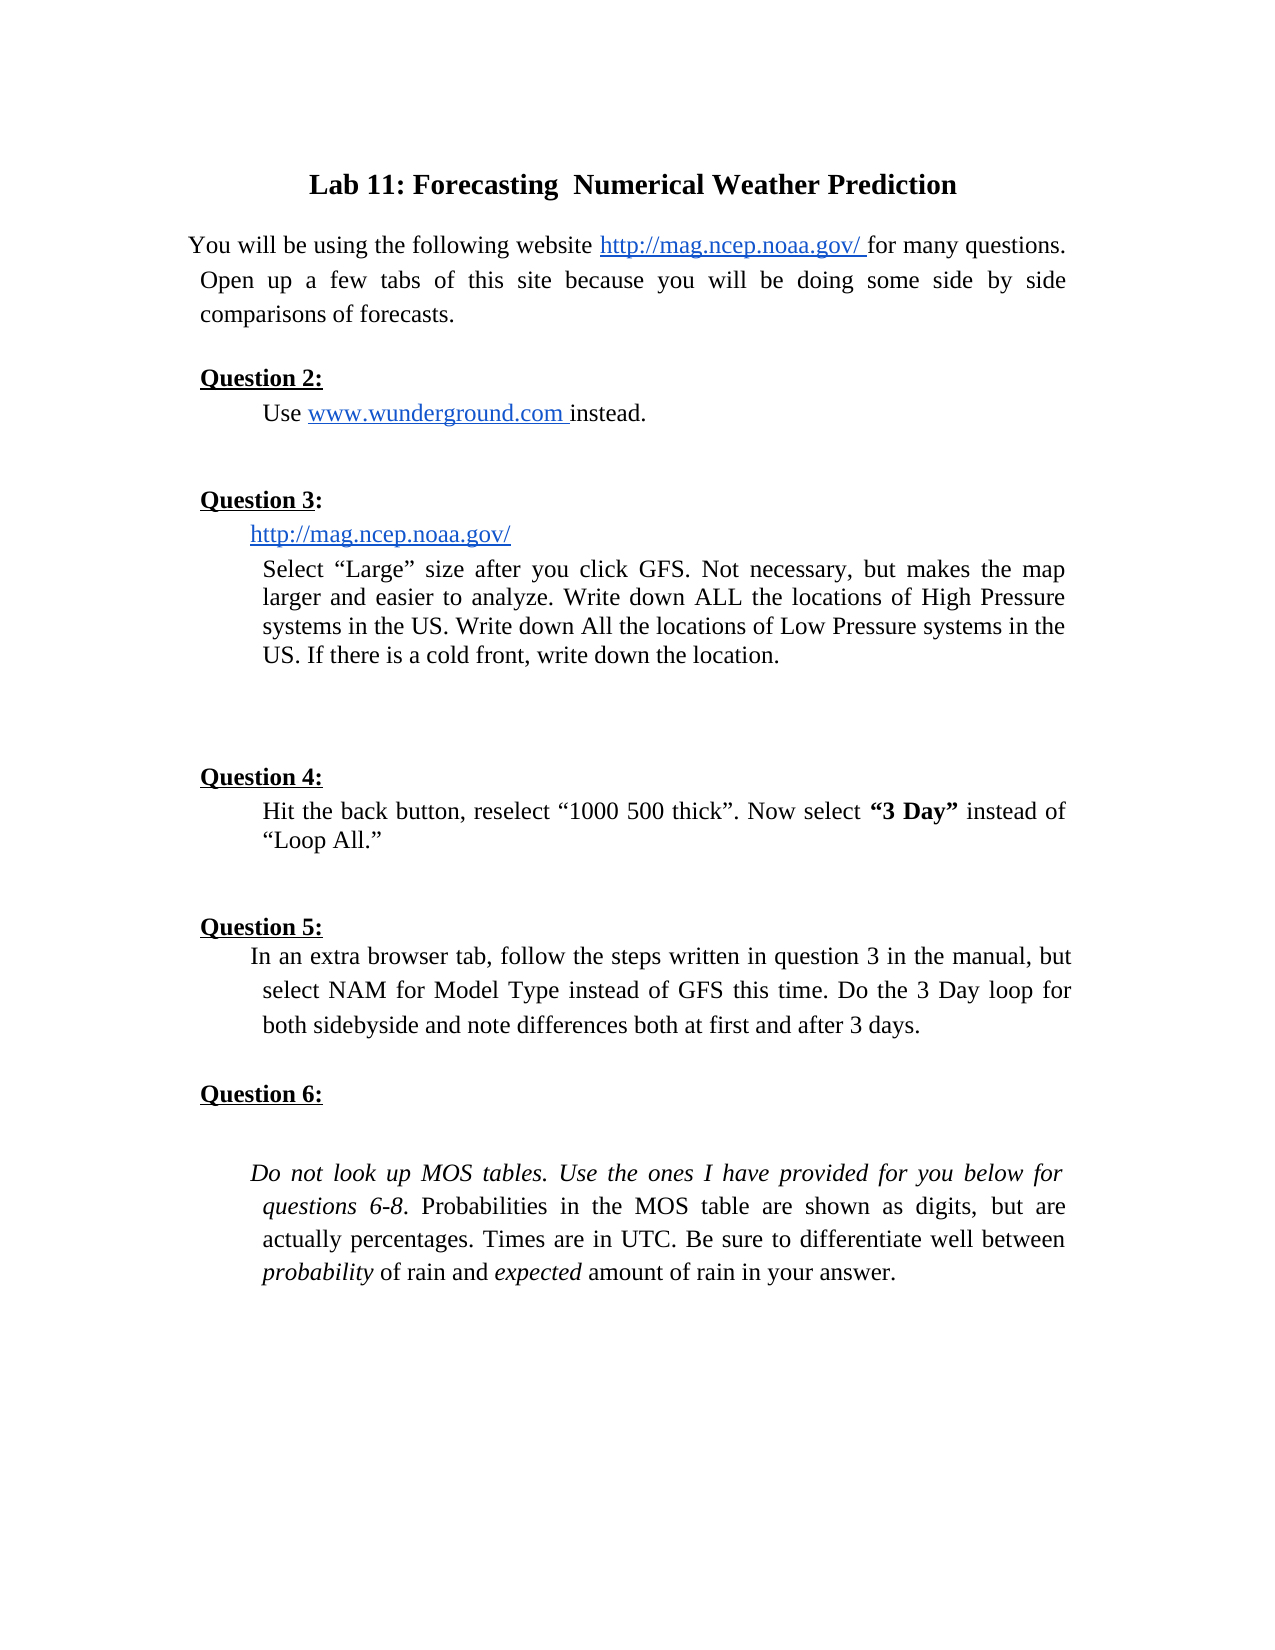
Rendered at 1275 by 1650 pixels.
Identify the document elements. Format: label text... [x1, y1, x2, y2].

text In an extra browser tab, follow the steps written in question 3 in the manual, but select NAM for Model Type instead of GFS this time. Do the 3 Day loop for both side­by­side and note differences both at first and after 3 days. [250, 941, 1073, 1038]
text You will be using the following website http://mag.ncep.noaa.gov/ for many questions. Open up a few tabs of this site because you will be doing some side ­by ­side comparisons of forecasts. [188, 230, 1066, 328]
text http://mag.ncep.noaa.gov/ [250, 519, 1066, 548]
subtitle Question 4: [200, 762, 1066, 790]
subtitle Question 5: [200, 912, 1066, 941]
text Select “Large” size after you click GFS. Not necessary, but makes the map larger and easier to analyze. Write down ALL the locations of High Pressure systems in the US. Write down All the locations of Low Pressure systems in the US. If there is a cold front, write down the location. [262, 554, 1066, 669]
text Use www.wunderground.com instead. [200, 398, 1066, 426]
text Lab 11: Forecasting ­ Numerical Weather Prediction [200, 167, 1066, 201]
subtitle Question 6: [200, 1079, 713, 1107]
subtitle Question 2: [200, 363, 1066, 392]
text Hit the back button, reselect “1000 500 thick”. Now select “3 Day” instead of “Loop All.” [262, 796, 1066, 853]
subtitle Question 3: [200, 485, 1066, 514]
text Do not look up MOS tables. Use the ones I have provided for you below for questions 6-8. Probabilities in the MOS table are shown as digits, but are actually percentages. Times are in UTC. Be sure to differentiate well between probability of rain and expected amount of rain in your answer. [250, 1158, 1066, 1286]
